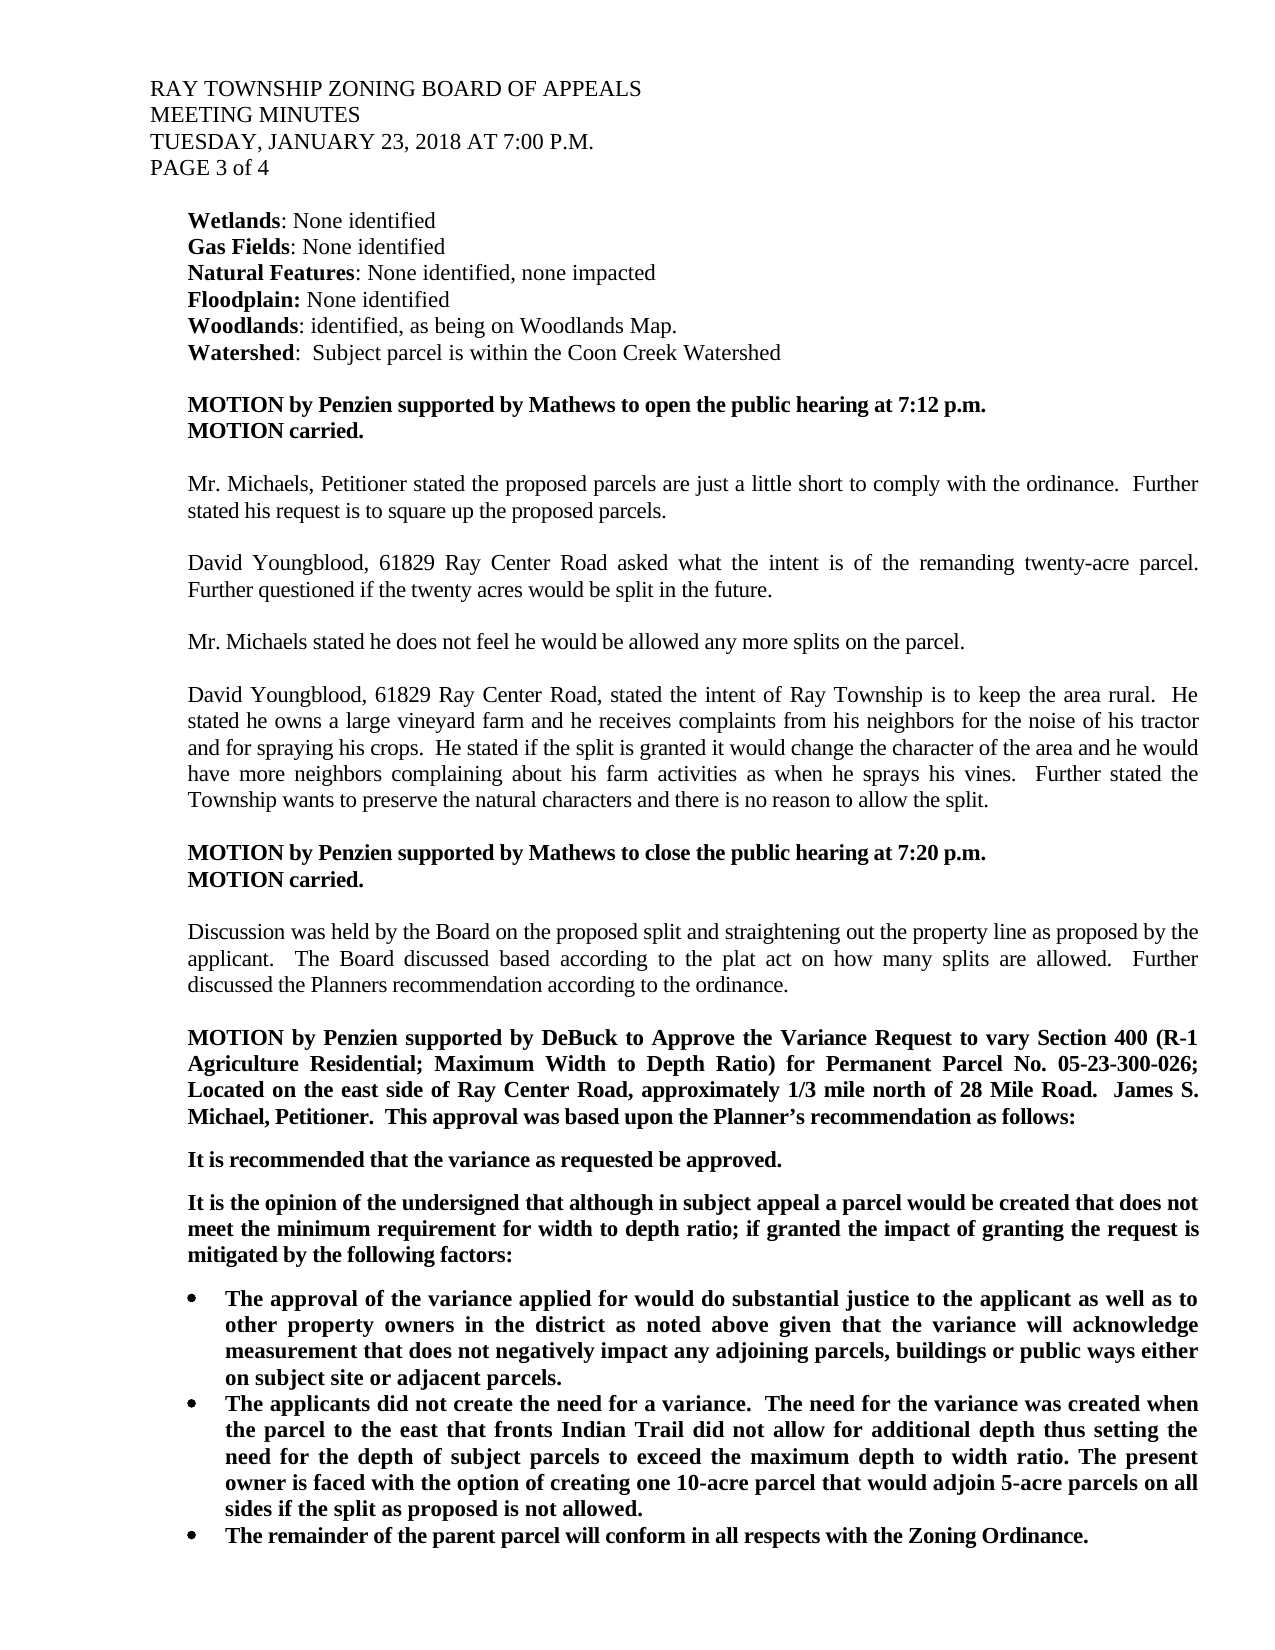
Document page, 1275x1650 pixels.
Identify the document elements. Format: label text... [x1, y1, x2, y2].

text It is the opinion of the undersigned that although in subject appeal a parcel would be created that does not meet the minimum requirement for width to depth ratio; if granted the impact of granting the request is mitigated by the following factors: [178, 1189, 1200, 1268]
list David Youngblood, 61829 Ray Center Road asked what the intent is of the remanding twenty-acre parcel. Further questioned if the twenty acres would be split in the future. [187, 549, 1200, 602]
list MOTION carried. [187, 866, 1200, 892]
list Mr. Michaels stated he does not feel he would be allowed any more splits on the parcel. [187, 628, 1200, 655]
list Mr. Michaels, Petitioner stated the proposed parcels are just a little short to comply with the ordinance. Further stated his request is to square up the proposed parcels. [187, 470, 1200, 523]
text Woodlands: identified, as being on Woodlands Map. [150, 312, 1200, 338]
list MOTION by Penzien supported by Mathews to open the public hearing at 7:12 p.m. [187, 391, 1200, 418]
list The approval of the variance applied for would do substantial justice to the applicant as well as to other property owners in the district as noted above given that the variance will acknowledge measurement that does not negatively impact any adjoining parcels, buildings or public ways either on subject site or adjacent parcels. [187, 1284, 1200, 1390]
list MOTION by Penzien supported by Mathews to close the public hearing at 7:20 p.m. [187, 839, 1200, 866]
text Watershed: Subject parcel is within the Coon Creek Watershed [150, 338, 1200, 365]
text Wetlands: None identified [150, 207, 1200, 233]
list MOTION by Penzien supported by DeBuck to Approve the Variance Request to vary Section 400 (R-1 Agriculture Residential; Maximum Width to Depth Ratio) for Permanent Parcel No. 05-23-300-026; Located on the east side of Ray Center Road, approximately 1/3 mile north of 28 Mile Road. James S. Michael, Petitioner. This approval was based upon the Planner’s recommendation as follows: [187, 1024, 1200, 1129]
list MOTION carried. [187, 418, 1200, 444]
text It is recommended that the variance as requested be approved. [150, 1146, 1200, 1172]
list The applicants did not create the need for a variance. The need for the variance was created when the parcel to the east that fronts Indian Trail did not allow for additional depth thus setting the need for the depth of subject parcels to exceed the maximum depth to width ratio. The present owner is faced with the option of creating one 10-acre parcel that would adjoin 5-acre parcels on all sides if the split as proposed is not allowed. [187, 1390, 1200, 1522]
text Gas Fields: None identified [150, 233, 1200, 259]
list David Youngblood, 61829 Ray Center Road, stated the intent of Ray Township is to keep the area rural. He stated he owns a large vineyard farm and he receives complaints from his neighbors for the noise of his tractor and for spraying his crops. He stated if the split is granted it would change the character of the area and he would have more neighbors complaining about his farm activities as when he sprays his vines. Further stated the Township wants to preserve the natural characters and there is no reason to allow the split. [187, 681, 1200, 813]
text Floodplain: None identified [150, 286, 1200, 312]
list The remainder of the parent parcel will conform in all respects with the Zoning Ordinance. [187, 1522, 1200, 1548]
list Discussion was held by the Board on the proposed split and straightening out the property line as proposed by the applicant. The Board discussed based according to the plat act on how many splits are allowed. Further discussed the Planners recommendation according to the ordinance. [187, 918, 1200, 997]
text Natural Features: None identified, none impacted [150, 259, 1200, 286]
